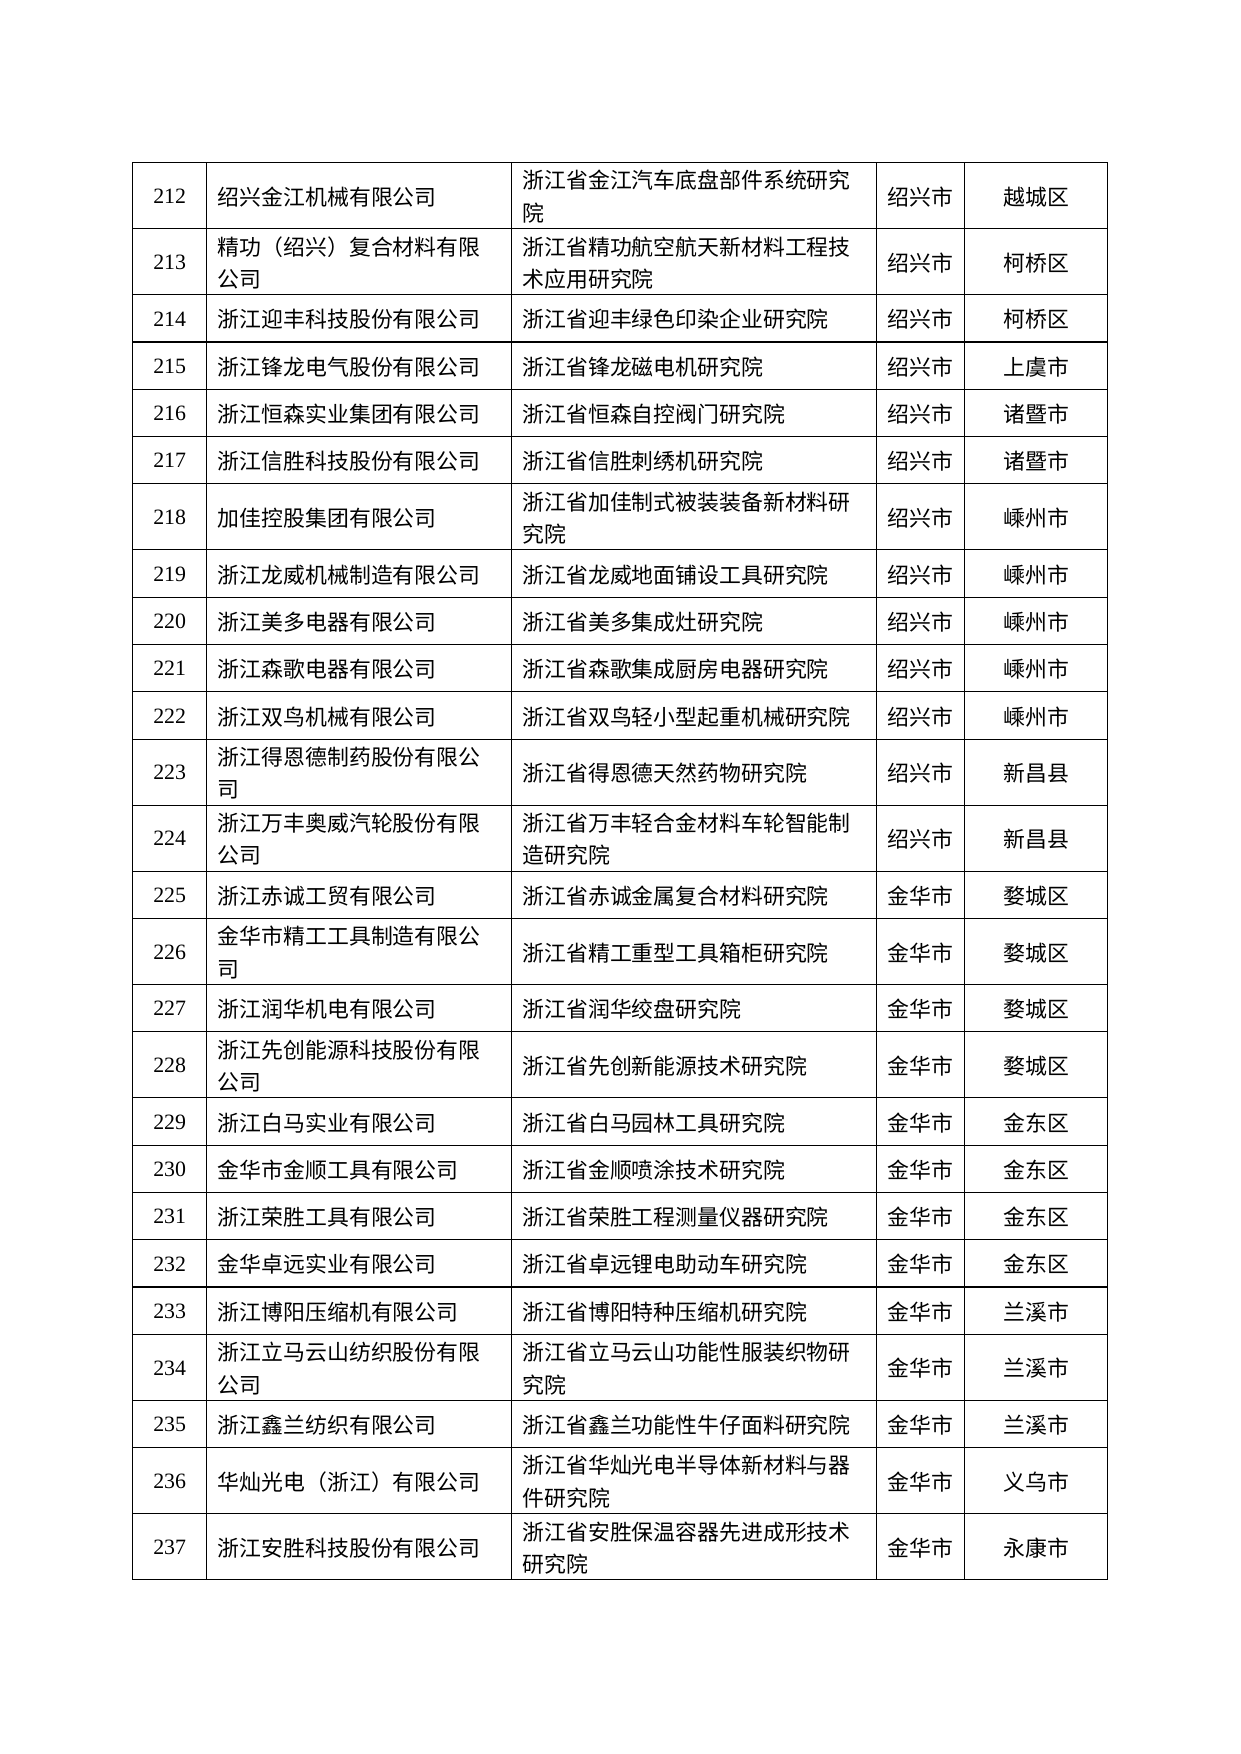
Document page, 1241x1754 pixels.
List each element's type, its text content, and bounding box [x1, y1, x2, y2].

table_cell 浙江省万丰轻合金材料车轮智能制造研究院 [512, 806, 876, 871]
table_cell 浙江省得恩德天然药物研究院 [512, 740, 876, 804]
table_cell 浙江省白马园林工具研究院 [512, 1098, 876, 1144]
table_cell 222 [133, 692, 206, 738]
table_cell 浙江省森歌集成厨房电器研究院 [512, 645, 876, 691]
table_cell 柯桥区 [965, 295, 1107, 341]
table_cell 绍兴市 [877, 295, 964, 341]
table_cell 223 [133, 740, 206, 804]
table_cell 绍兴市 [877, 645, 964, 691]
table_cell 绍兴市 [877, 390, 964, 436]
table_cell 绍兴市 [877, 550, 964, 597]
table_cell 浙江省精工重型工具箱柜研究院 [512, 919, 876, 984]
table_cell 绍兴市 [877, 484, 964, 549]
table_cell 浙江博阳压缩机有限公司 [207, 1288, 511, 1334]
table_cell 浙江省锋龙磁电机研究院 [512, 343, 876, 389]
table_cell 金华市 [877, 1448, 964, 1513]
table_cell 金华市 [877, 1335, 964, 1400]
table_cell 浙江省先创新能源技术研究院 [512, 1032, 876, 1097]
table_cell 精功（绍兴）复合材料有限公司 [207, 229, 511, 294]
table_cell 绍兴市 [877, 229, 964, 294]
table_cell 金东区 [965, 1146, 1107, 1192]
table_cell 金华市 [877, 1032, 964, 1097]
table_cell 浙江荣胜工具有限公司 [207, 1193, 511, 1239]
table_cell 金华市 [877, 1146, 964, 1192]
table_cell 230 [133, 1146, 206, 1192]
table_cell 215 [133, 343, 206, 389]
table_cell 235 [133, 1401, 206, 1447]
table_cell 婺城区 [965, 1032, 1107, 1097]
table_cell 229 [133, 1098, 206, 1144]
table_cell 浙江龙威机械制造有限公司 [207, 550, 511, 597]
table_cell 兰溪市 [965, 1288, 1107, 1334]
table_cell 金华市 [877, 919, 964, 984]
table_cell 浙江省立马云山功能性服装织物研究院 [512, 1335, 876, 1400]
table_cell 浙江省卓远锂电助动车研究院 [512, 1240, 876, 1286]
table_cell 227 [133, 985, 206, 1031]
table_cell 金华卓远实业有限公司 [207, 1240, 511, 1286]
table_cell 金华市 [877, 872, 964, 918]
table_cell 浙江省信胜刺绣机研究院 [512, 437, 876, 483]
table_cell 越城区 [965, 163, 1107, 228]
table_cell 华灿光电（浙江）有限公司 [207, 1448, 511, 1513]
table_cell 236 [133, 1448, 206, 1513]
table_cell 绍兴市 [877, 692, 964, 738]
table_cell 新昌县 [965, 740, 1107, 804]
table_cell 嵊州市 [965, 550, 1107, 597]
table_cell 221 [133, 645, 206, 691]
table_cell 兰溪市 [965, 1401, 1107, 1447]
table_cell 浙江赤诚工贸有限公司 [207, 872, 511, 918]
table_cell 浙江省赤诚金属复合材料研究院 [512, 872, 876, 918]
table_cell 上虞市 [965, 343, 1107, 389]
table_cell 金东区 [965, 1098, 1107, 1144]
table_cell 浙江先创能源科技股份有限公司 [207, 1032, 511, 1097]
table_cell 浙江双鸟机械有限公司 [207, 692, 511, 738]
table_cell 浙江省迎丰绿色印染企业研究院 [512, 295, 876, 341]
table_cell 金华市 [877, 1193, 964, 1239]
table_cell 浙江万丰奥威汽轮股份有限公司 [207, 806, 511, 871]
table_cell 嵊州市 [965, 484, 1107, 549]
table_cell 浙江立马云山纺织股份有限公司 [207, 1335, 511, 1400]
table_cell 218 [133, 484, 206, 549]
table_cell 浙江省加佳制式被装装备新材料研究院 [512, 484, 876, 549]
table_cell 嵊州市 [965, 692, 1107, 738]
table_cell 浙江安胜科技股份有限公司 [207, 1514, 511, 1579]
table_cell 浙江润华机电有限公司 [207, 985, 511, 1031]
table_cell 浙江省安胜保温容器先进成形技术研究院 [512, 1514, 876, 1579]
table_cell 浙江鑫兰纺织有限公司 [207, 1401, 511, 1447]
table_cell 金华市 [877, 1240, 964, 1286]
table_cell 绍兴市 [877, 740, 964, 804]
table_cell 诸暨市 [965, 390, 1107, 436]
table_cell 婺城区 [965, 919, 1107, 984]
table_cell 浙江省精功航空航天新材料工程技术应用研究院 [512, 229, 876, 294]
table_cell 浙江美多电器有限公司 [207, 598, 511, 644]
table_cell 219 [133, 550, 206, 597]
table_cell 浙江省龙威地面铺设工具研究院 [512, 550, 876, 597]
table_cell 浙江恒森实业集团有限公司 [207, 390, 511, 436]
table_cell 浙江得恩德制药股份有限公司 [207, 740, 511, 804]
table_cell 嵊州市 [965, 645, 1107, 691]
table_cell 224 [133, 806, 206, 871]
table_cell 金华市 [877, 1098, 964, 1144]
table_cell 浙江信胜科技股份有限公司 [207, 437, 511, 483]
table_cell 216 [133, 390, 206, 436]
table_cell 绍兴市 [877, 437, 964, 483]
table_cell 兰溪市 [965, 1335, 1107, 1400]
table_cell 义乌市 [965, 1448, 1107, 1513]
table_cell 金华市 [877, 1401, 964, 1447]
table_cell 浙江迎丰科技股份有限公司 [207, 295, 511, 341]
table_cell 金华市 [877, 985, 964, 1031]
table_cell 220 [133, 598, 206, 644]
table_cell 新昌县 [965, 806, 1107, 871]
table_cell 金华市精工工具制造有限公司 [207, 919, 511, 984]
table_cell 212 [133, 163, 206, 228]
table_cell 237 [133, 1514, 206, 1579]
table_cell 金华市 [877, 1514, 964, 1579]
table_cell 浙江省荣胜工程测量仪器研究院 [512, 1193, 876, 1239]
table_cell 浙江省金顺喷涂技术研究院 [512, 1146, 876, 1192]
table_cell 浙江省金江汽车底盘部件系统研究院 [512, 163, 876, 228]
table_cell 金华市金顺工具有限公司 [207, 1146, 511, 1192]
table_cell 232 [133, 1240, 206, 1286]
table_cell 婺城区 [965, 872, 1107, 918]
table_cell 浙江锋龙电气股份有限公司 [207, 343, 511, 389]
table_cell 231 [133, 1193, 206, 1239]
table_cell 213 [133, 229, 206, 294]
table_cell 婺城区 [965, 985, 1107, 1031]
table_cell 浙江省恒森自控阀门研究院 [512, 390, 876, 436]
table_cell 浙江森歌电器有限公司 [207, 645, 511, 691]
table_cell 嵊州市 [965, 598, 1107, 644]
table_cell 永康市 [965, 1514, 1107, 1579]
table_cell 浙江省华灿光电半导体新材料与器件研究院 [512, 1448, 876, 1513]
table_cell 217 [133, 437, 206, 483]
table_cell 加佳控股集团有限公司 [207, 484, 511, 549]
table_cell 浙江省鑫兰功能性牛仔面料研究院 [512, 1401, 876, 1447]
table_cell 226 [133, 919, 206, 984]
table_cell 绍兴金江机械有限公司 [207, 163, 511, 228]
table_cell 诸暨市 [965, 437, 1107, 483]
table_cell 233 [133, 1288, 206, 1334]
table_cell 浙江省润华绞盘研究院 [512, 985, 876, 1031]
table_cell 214 [133, 295, 206, 341]
table_cell 绍兴市 [877, 806, 964, 871]
table_cell 浙江省美多集成灶研究院 [512, 598, 876, 644]
table_cell 浙江白马实业有限公司 [207, 1098, 511, 1144]
table_cell 柯桥区 [965, 229, 1107, 294]
table_cell 金东区 [965, 1193, 1107, 1239]
table_cell 234 [133, 1335, 206, 1400]
table_cell 浙江省博阳特种压缩机研究院 [512, 1288, 876, 1334]
table_cell 绍兴市 [877, 598, 964, 644]
table_cell 225 [133, 872, 206, 918]
table_cell 绍兴市 [877, 163, 964, 228]
table_cell 绍兴市 [877, 343, 964, 389]
table_cell 浙江省双鸟轻小型起重机械研究院 [512, 692, 876, 738]
table_cell 228 [133, 1032, 206, 1097]
table_cell 金华市 [877, 1288, 964, 1334]
table_cell 金东区 [965, 1240, 1107, 1286]
